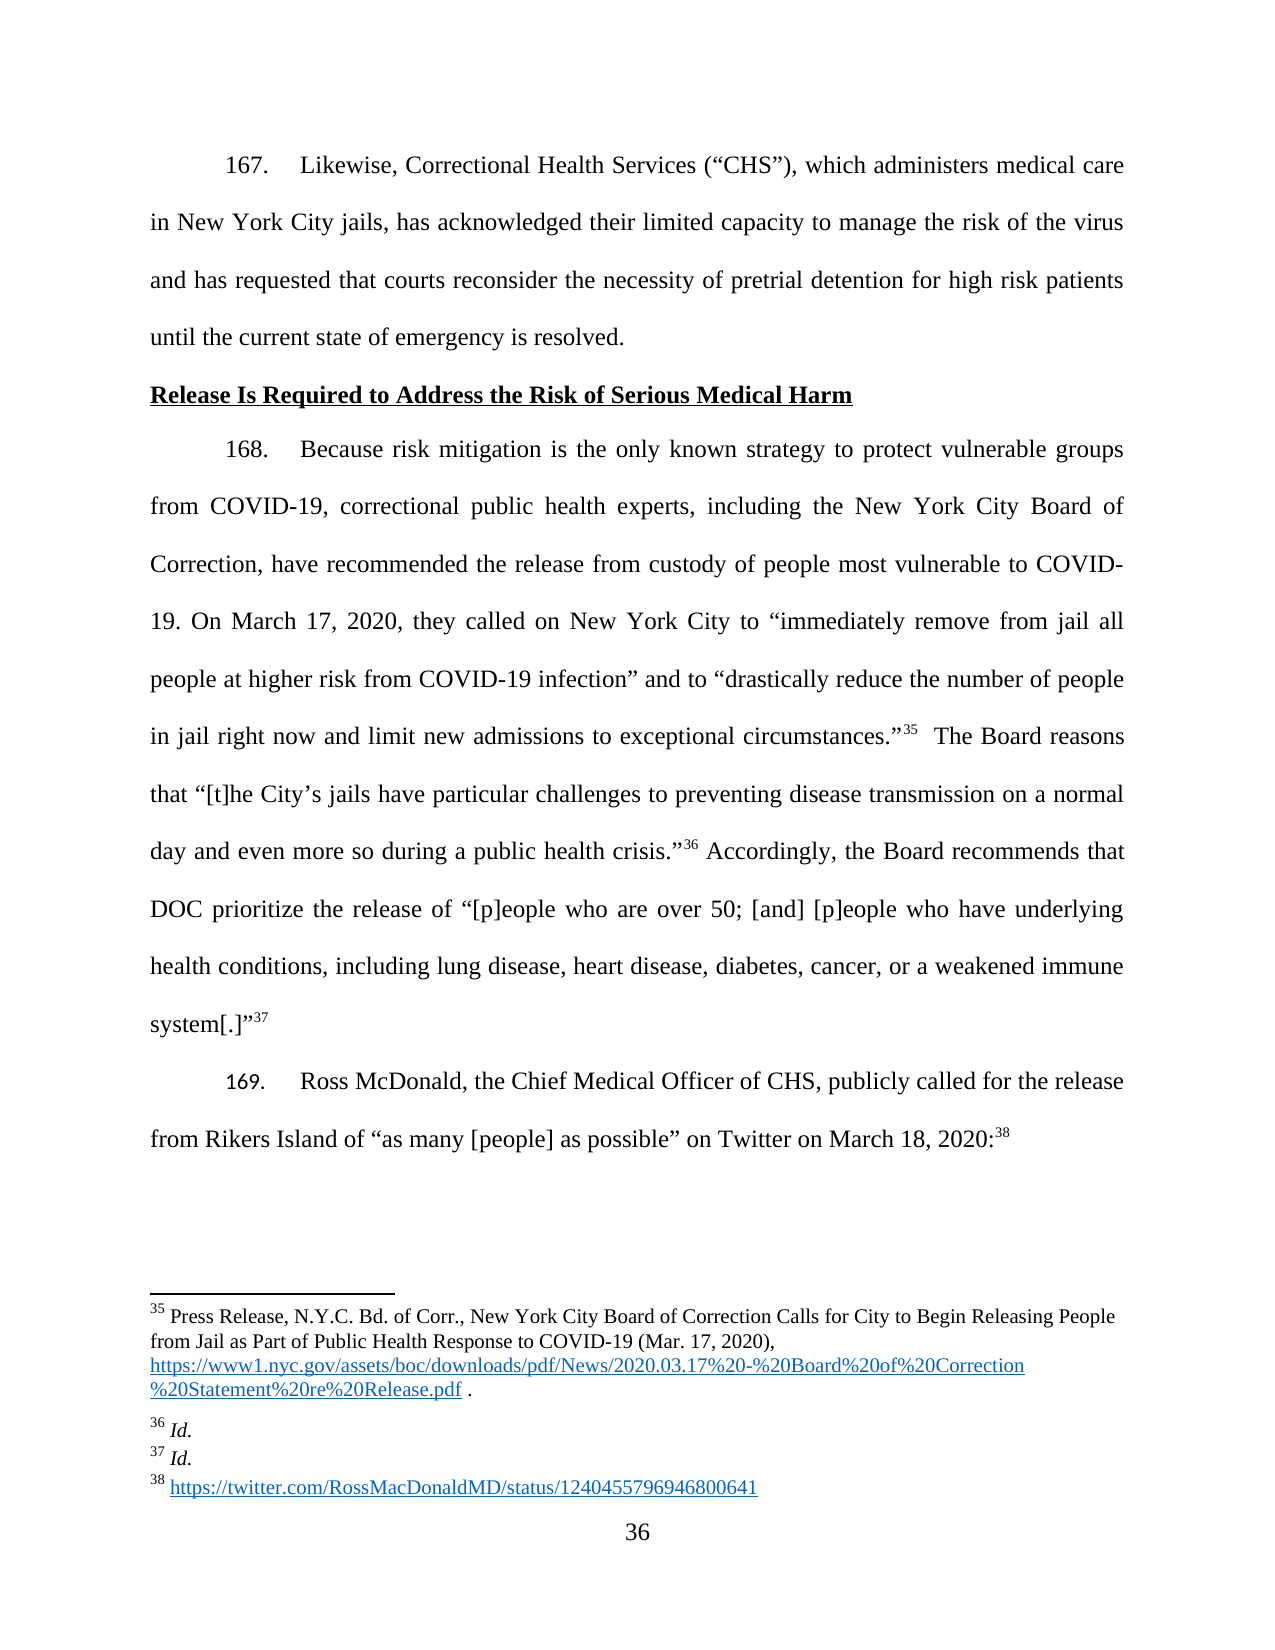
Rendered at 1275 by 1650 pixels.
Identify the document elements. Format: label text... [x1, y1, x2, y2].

list Likewise, Correctional Health Services (“CHS”), which administers medical care in New York City jails, has acknowledged their limited capacity to manage the risk of the virus and has requested that courts reconsider the necessity of pretrial detention for high risk patients until the current state of emergency is resolved. [150, 150, 1125, 351]
text Release Is Required to Address the Risk of Serious Medical Harm [150, 380, 1125, 409]
list Ross McDonald, the Chief Medical Officer of CHS, publicly called for the release from Rikers Island of “as many [people] as possible” on Twitter on March 18, 2020: [150, 1066, 1125, 1153]
list Because risk mitigation is the only known strategy to protect vulnerable groups from COVID-19, correctional public health experts, including the New York City Board of Correction, have recommended the release from custody of people most vulnerable to COVID-19. On March 17, 2020, they called on New York City to “immediately remove from jail all people at higher risk from COVID-19 infection” and to “drastically reduce the number of people in jail right now and limit new admissions to exceptional circumstances.” The Board reasons that “[t]he City’s jails have particular challenges to preventing disease transmission on a normal day and even more so during a public health crisis.” Accordingly, the Board recommends that DOC prioritize the release of “[p]eople who are over 50; [and] [p]eople who have underlying health conditions, including lung disease, heart disease, diabetes, cancer, or a weakened immune system[.]” [150, 434, 1125, 1037]
